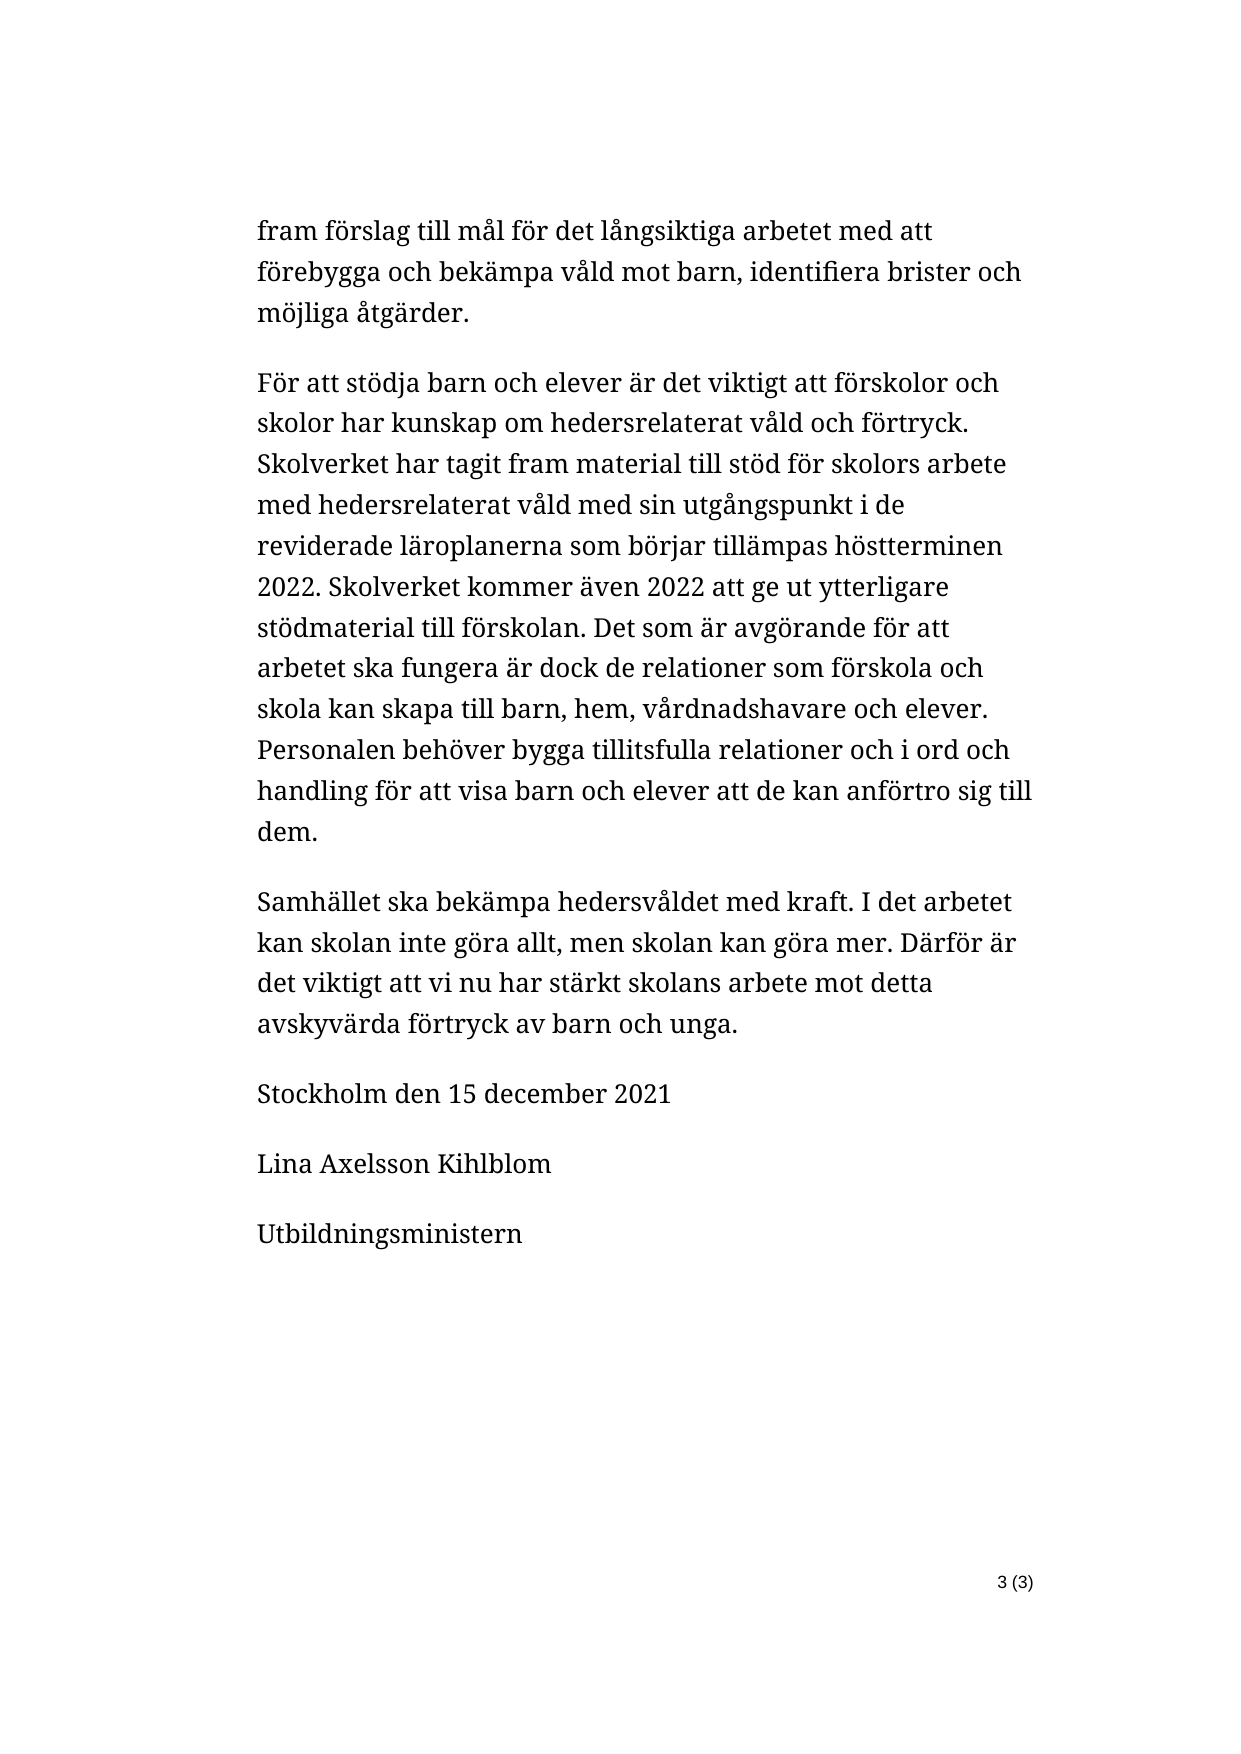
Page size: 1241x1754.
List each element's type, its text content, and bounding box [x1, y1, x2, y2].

text Stockholm den [257, 1076, 1033, 1111]
text För att stödja barn och elever är det viktigt att förskolor och skolor har kunskap om hedersrelaterat våld och förtryck. Skolverket har tagit fram material till stöd för skolors arbete med hedersrelaterat våld med sin utgångspunkt i de reviderade läroplanerna som börjar tillämpas höstterminen 2022. Skolverket kommer även 2022 att ge ut ytterligare stödmaterial till förskolan. Det som är avgörande för att arbetet ska fungera är dock de relationer som förskola och skola kan skapa till barn, hem, vårdnadshavare och elever. Personalen behöver bygga tillitsfulla relationer och i ord och handling för att visa barn och elever att de kan anförtro sig till dem. [257, 364, 1033, 849]
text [257, 213, 1033, 330]
text Samhället ska bekämpa hedersvåldet med kraft. I det arbetet kan skolan inte göra allt, men skolan kan göra mer. Därför är det viktigt att vi nu har stärkt skolans arbete mot detta avskyvärda förtryck av barn och unga. [257, 883, 1033, 1041]
